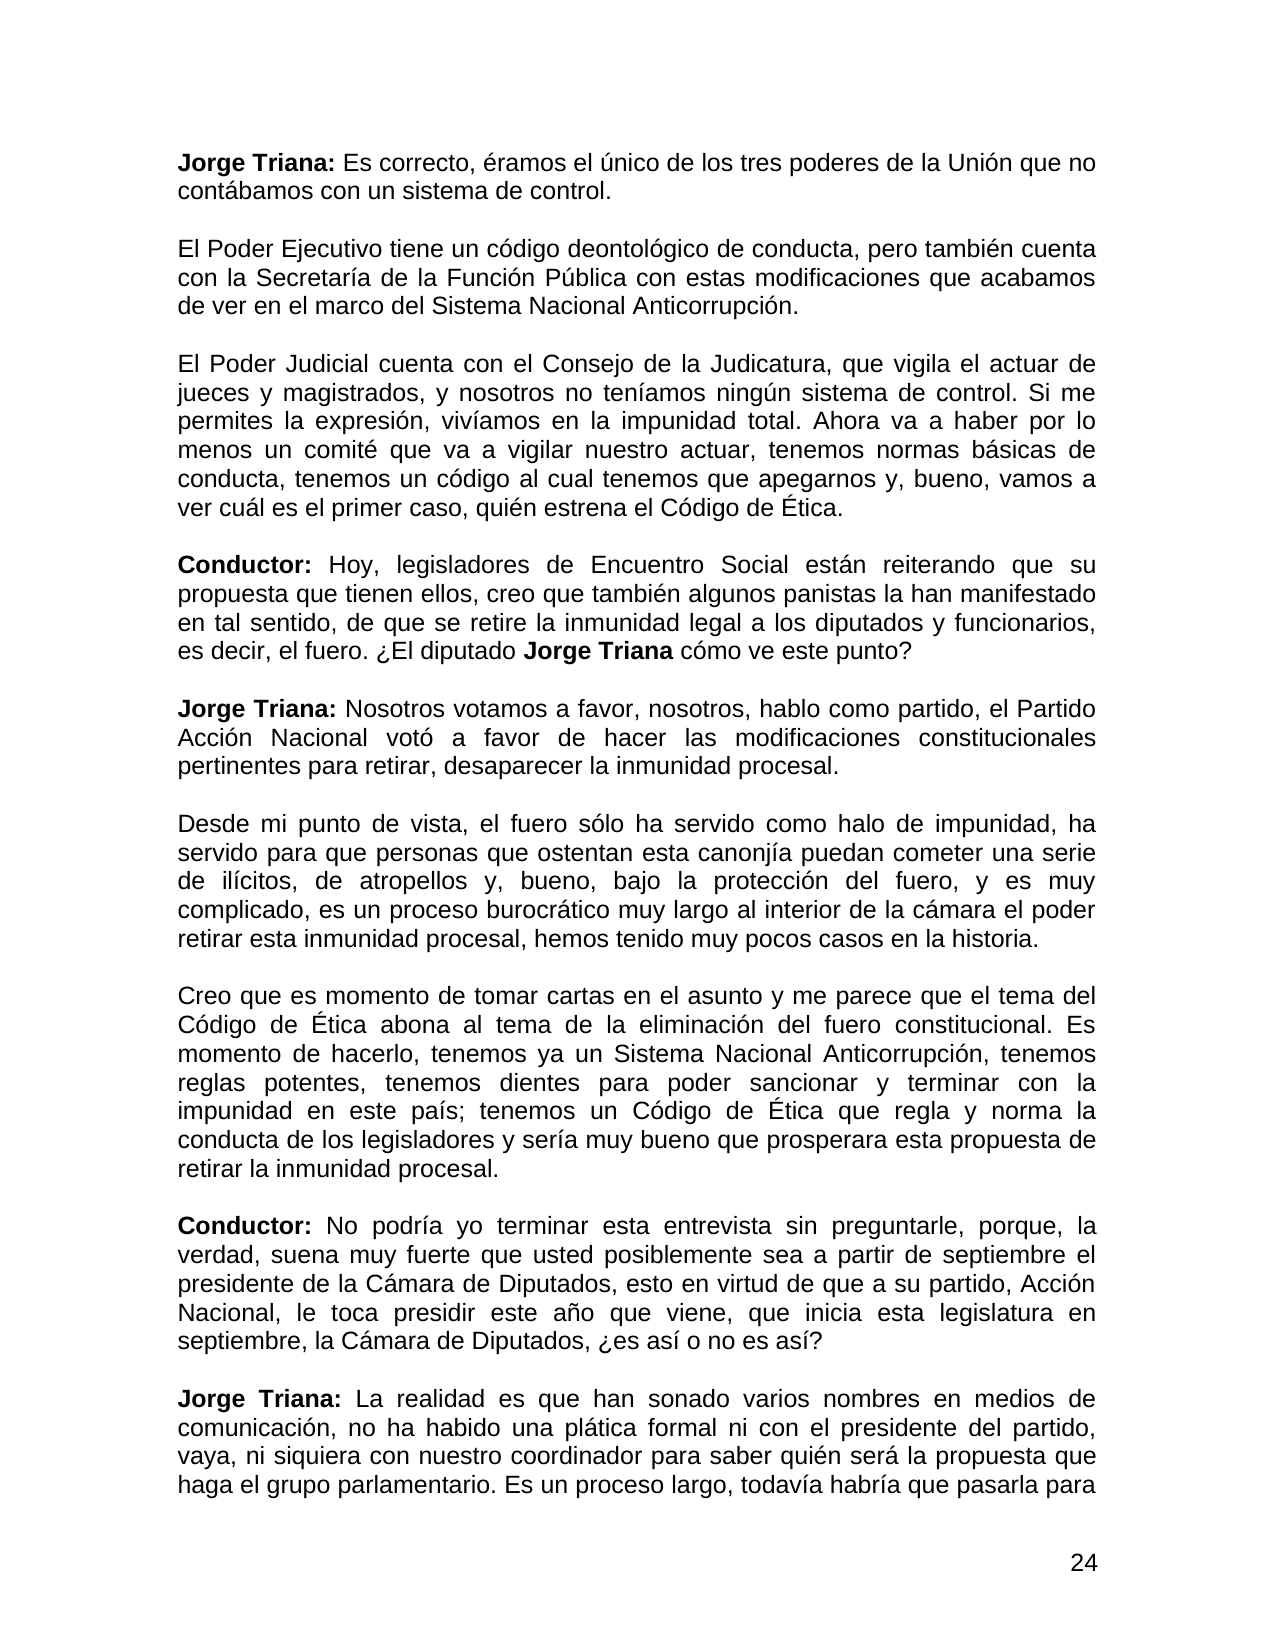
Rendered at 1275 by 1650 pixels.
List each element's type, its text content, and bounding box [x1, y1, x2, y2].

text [177, 1384, 1098, 1499]
text Desde mi punto de vista, el fuero sólo ha servido como halo de impunidad, ha servido para que personas que ostentan esta canonjía puedan cometer una serie de ilícitos, de atropellos y, bueno, bajo la protección del fuero, y es muy complicado, es un proceso burocrático muy largo al interior de la cámara el poder retirar esta inmunidad procesal, hemos tenido muy pocos casos en la historia. [177, 809, 1098, 953]
text El Poder Ejecutivo tiene un código deontológico de conducta, pero también cuenta con la Secretaría de la Función Pública con estas modificaciones que acabamos de ver en el marco del Sistema Nacional Anticorrupción. [177, 234, 1098, 320]
text El Poder Judicial cuenta con el Consejo de la Judicatura, que vigila el actuar de jueces y magistrados, y nosotros no teníamos ningún sistema de control. Si me permites la expresión, vivíamos en la impunidad total. Ahora va a haber por lo menos un comité que va a vigilar nuestro actuar, tenemos normas básicas de conducta, tenemos un código al cual tenemos que apegarnos y, bueno, vamos a ver cuál es el primer caso, quién estrena el Código de Ética. [177, 349, 1098, 521]
text Jorge Triana: Nosotros votamos a favor, nosotros, hablo como partido, el Partido Acción Nacional votó a favor de hacer las modificaciones constitucionales pertinentes para retirar, desaparecer la inmunidad procesal. [177, 694, 1098, 780]
text Jorge Triana: Es correcto, éramos el único de los tres poderes de la Unión que no contábamos con un sistema de control. [177, 148, 1098, 205]
text Creo que es momento de tomar cartas en el asunto y me parece que el tema del Código de Ética abona al tema de la eliminación del fuero constitucional. Es momento de hacerlo, tenemos ya un Sistema Nacional Anticorrupción, tenemos reglas potentes, tenemos dientes para poder sancionar y terminar con la impunidad en este país; tenemos un Código de Ética que regla y norma la conducta de los legisladores y sería muy bueno que prosperara esta propuesta de retirar la inmunidad procesal. [177, 981, 1098, 1183]
text Conductor: Hoy, legisladores de Encuentro Social están reiterando que su propuesta que tienen ellos, creo que también algunos panistas la han manifestado en tal sentido, de que se retire la inmunidad legal a los diputados y funcionarios, es decir, el fuero. ¿El diputado Jorge Triana cómo ve este punto? [177, 550, 1098, 665]
text Conductor: No podría yo terminar esta entrevista sin preguntarle, porque, la verdad, suena muy fuerte que usted posiblemente sea a partir de septiembre el presidente de la Cámara de Diputados, esto en virtud de que a su partido, Acción Nacional, le toca presidir este año que viene, que inicia esta legislatura en septiembre, la Cámara de Diputados, ¿es así o no es así? [177, 1211, 1098, 1355]
